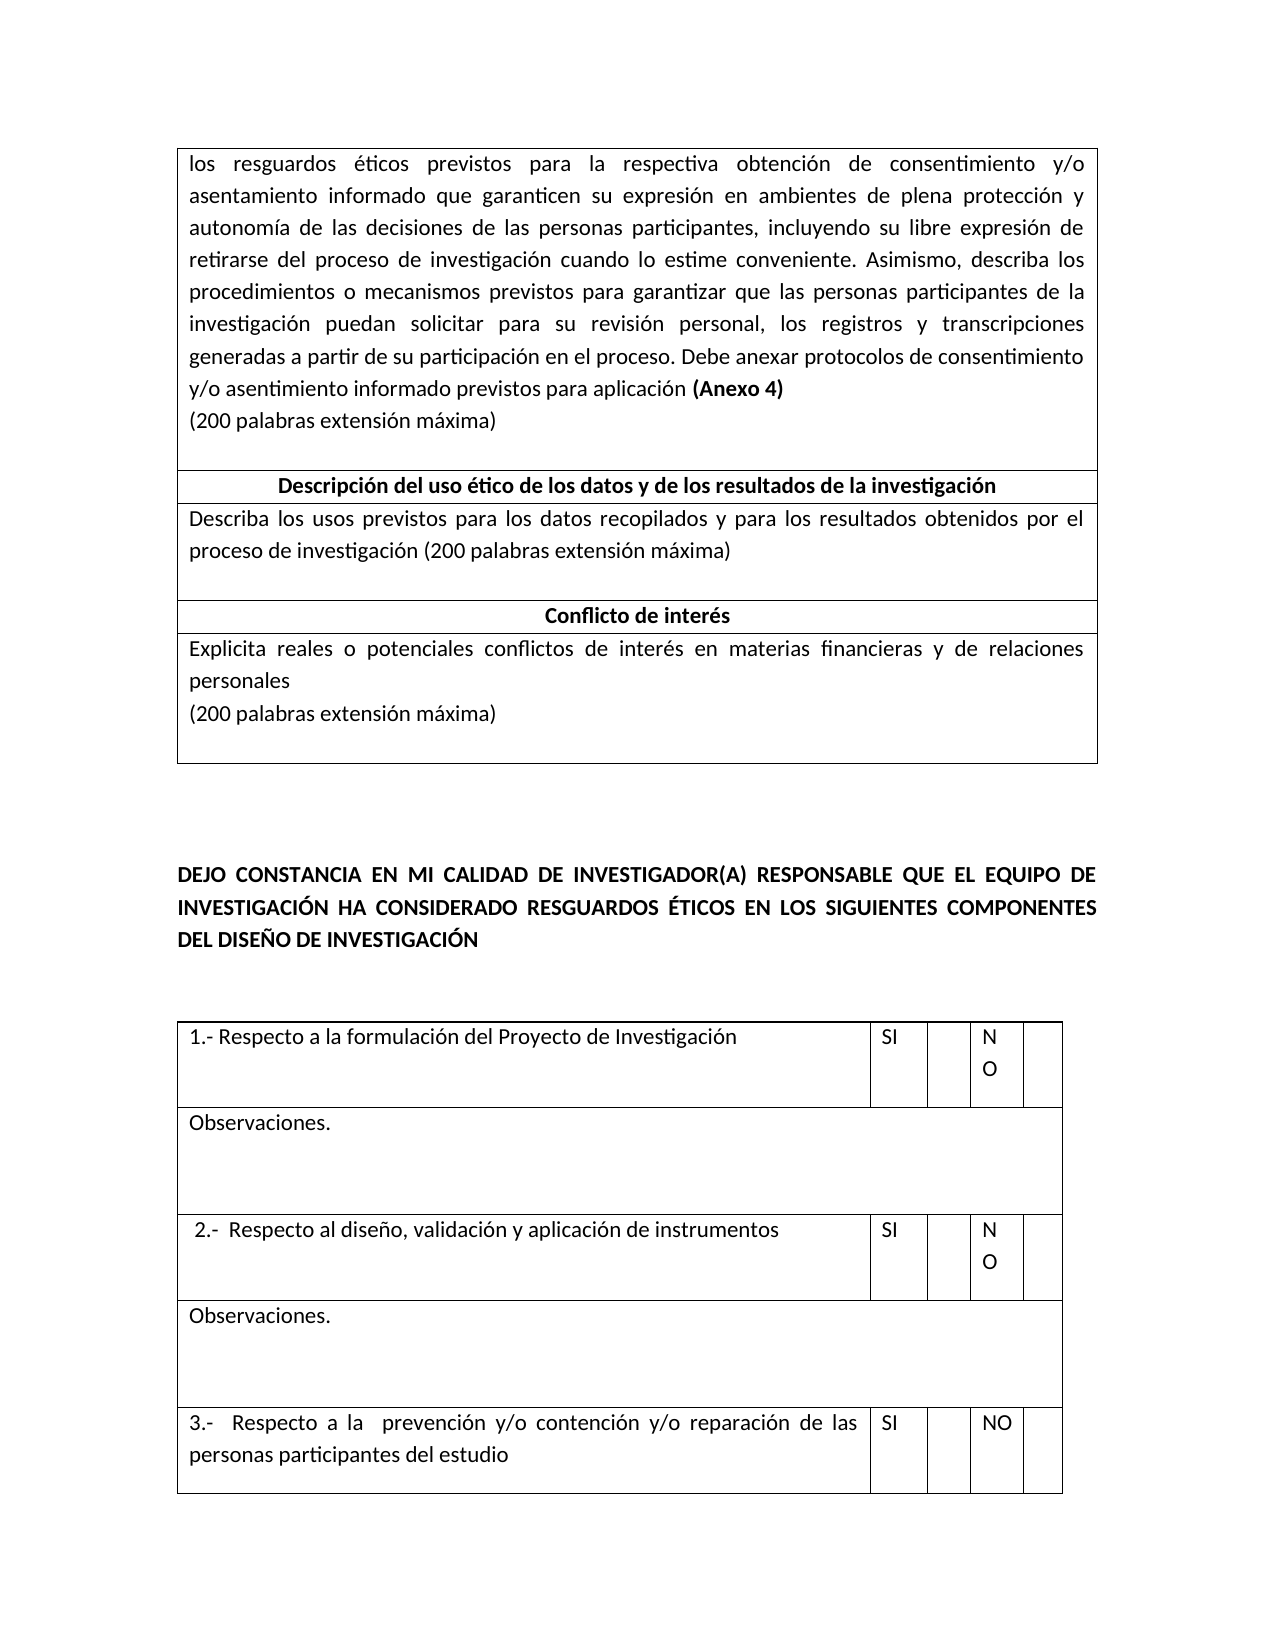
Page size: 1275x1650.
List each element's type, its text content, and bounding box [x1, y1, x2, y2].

text DEJO CONSTANCIA EN MI CALIDAD DE INVESTIGADOR(A) RESPONSABLE QUE EL EQUIPO DE INVESTIGACIÓN HA CONSIDERADO RESGUARDOS ÉTICOS EN LOS SIGUIENTES COMPONENTES DEL DISEÑO DE INVESTIGACIÓN [177, 860, 1098, 953]
table_cell NO [971, 1215, 1023, 1300]
table_cell [1024, 1215, 1062, 1300]
table_cell Observaciones. [178, 1301, 1062, 1407]
table_cell [928, 1408, 970, 1493]
table_header 1.- Respecto a la formulación del Proyecto de Investigación [178, 1023, 870, 1107]
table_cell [178, 149, 1097, 470]
table_header [928, 1023, 970, 1107]
table_cell NO [971, 1408, 1023, 1493]
table_cell Descripción del uso ético de los datos y de los resultados de la investigación [178, 471, 1097, 503]
table_cell 3.- Respecto a la prevención y/o contención y/o reparación de las personas participantes del estudio [178, 1408, 870, 1493]
table_cell Observaciones. [178, 1108, 1062, 1214]
table_cell 2.- Respecto al diseño, validación y aplicación de instrumentos [178, 1215, 870, 1300]
table_cell [1024, 1408, 1062, 1493]
table_cell Conflicto de interés [178, 601, 1097, 633]
table_cell Describa los usos previstos para los datos recopilados y para los resultados obtenidos por el proceso de investigación (200 palabras extensión máxima) [178, 504, 1097, 600]
table_header [1024, 1023, 1062, 1107]
table_cell Explicita reales o potenciales conflictos de interés en materias financieras y de relaciones personales (200 palabras extensión máxima) [178, 634, 1097, 763]
table_cell SI [871, 1408, 927, 1493]
table_cell [928, 1215, 970, 1300]
table_header NO [971, 1023, 1023, 1107]
table_header SI [871, 1023, 927, 1107]
table_cell SI [871, 1215, 927, 1300]
